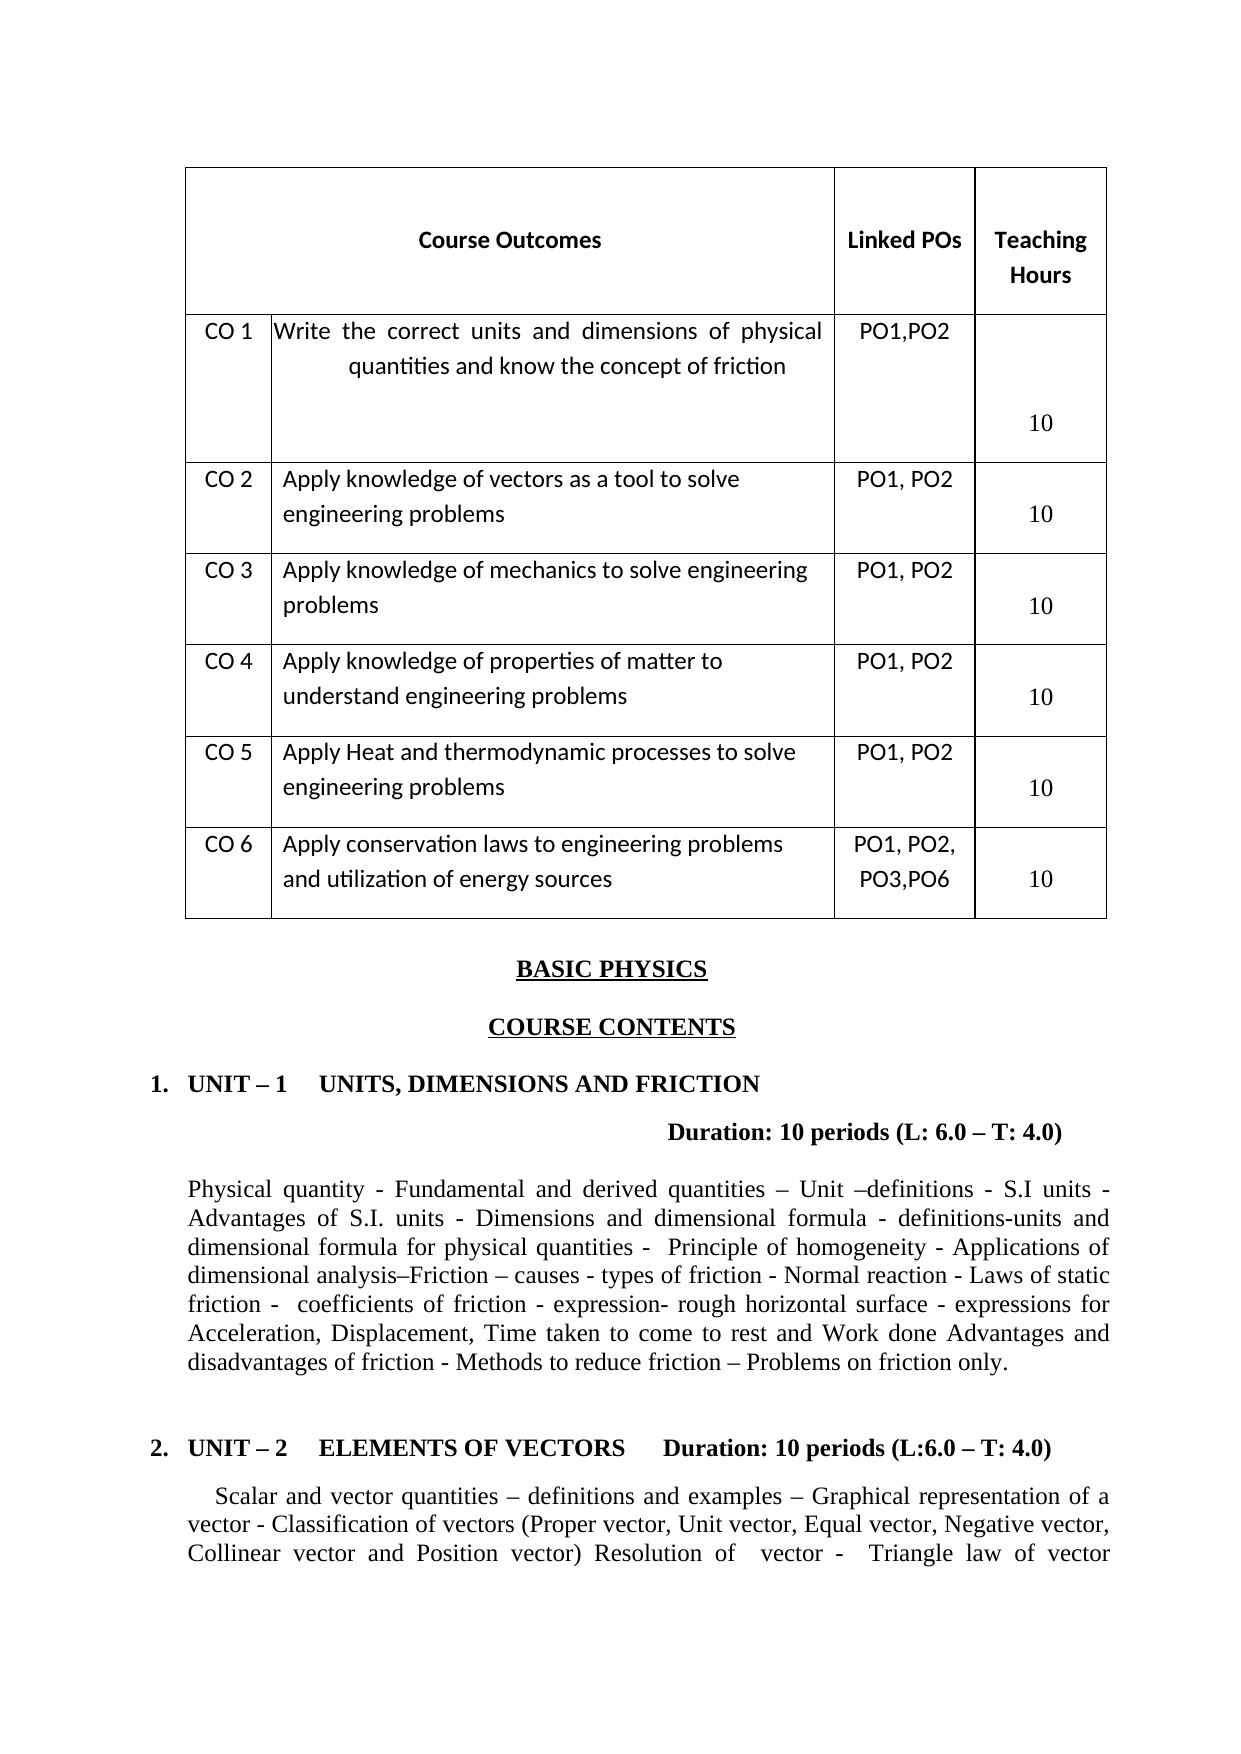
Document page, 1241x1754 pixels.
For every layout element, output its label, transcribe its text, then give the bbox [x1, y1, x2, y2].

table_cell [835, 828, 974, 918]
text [112, 1481, 1111, 1567]
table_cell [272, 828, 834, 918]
text Physical quantity - Fundamental and derived quantities – Unit –definitions - S.I units - Advantages of S.I. units - Dimensions and dimensional formula - definitions-units and dimensional formula for physical quantities - Principle of homogeneity - Applications of dimensional analysis–Friction – causes - types of friction - Normal reaction - Laws of static friction - coefficients of friction - expression- rough horizontal surface - expressions for Acceleration, Displacement, Time taken to come to rest and Work done Advantages and disadvantages of friction - Methods to reduce friction – Problems on friction only. [187, 1174, 1111, 1376]
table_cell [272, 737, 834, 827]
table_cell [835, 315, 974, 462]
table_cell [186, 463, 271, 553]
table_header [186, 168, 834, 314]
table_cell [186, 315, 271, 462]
list UNIT – 1 UNITS, DIMENSIONS AND FRICTION [150, 1069, 1111, 1098]
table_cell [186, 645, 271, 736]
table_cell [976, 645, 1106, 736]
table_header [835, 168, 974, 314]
text BASIC PHYSICS [112, 954, 1111, 983]
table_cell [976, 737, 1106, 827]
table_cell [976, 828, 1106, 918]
list UNIT – 2 ELEMENTS OF VECTORS Duration: 10 periods (L:6.0 – T: 4.0) [150, 1433, 1111, 1462]
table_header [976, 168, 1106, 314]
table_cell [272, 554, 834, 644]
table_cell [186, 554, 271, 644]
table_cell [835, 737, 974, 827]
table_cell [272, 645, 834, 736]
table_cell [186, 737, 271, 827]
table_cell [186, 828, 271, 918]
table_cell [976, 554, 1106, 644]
text Duration: 10 periods (L: 6.0 – T: 4.0) [112, 1117, 1111, 1146]
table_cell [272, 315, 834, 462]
text COURSE CONTENTS [112, 1012, 1111, 1040]
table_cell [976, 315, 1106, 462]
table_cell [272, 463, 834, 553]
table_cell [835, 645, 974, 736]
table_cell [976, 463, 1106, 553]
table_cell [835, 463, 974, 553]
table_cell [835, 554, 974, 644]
